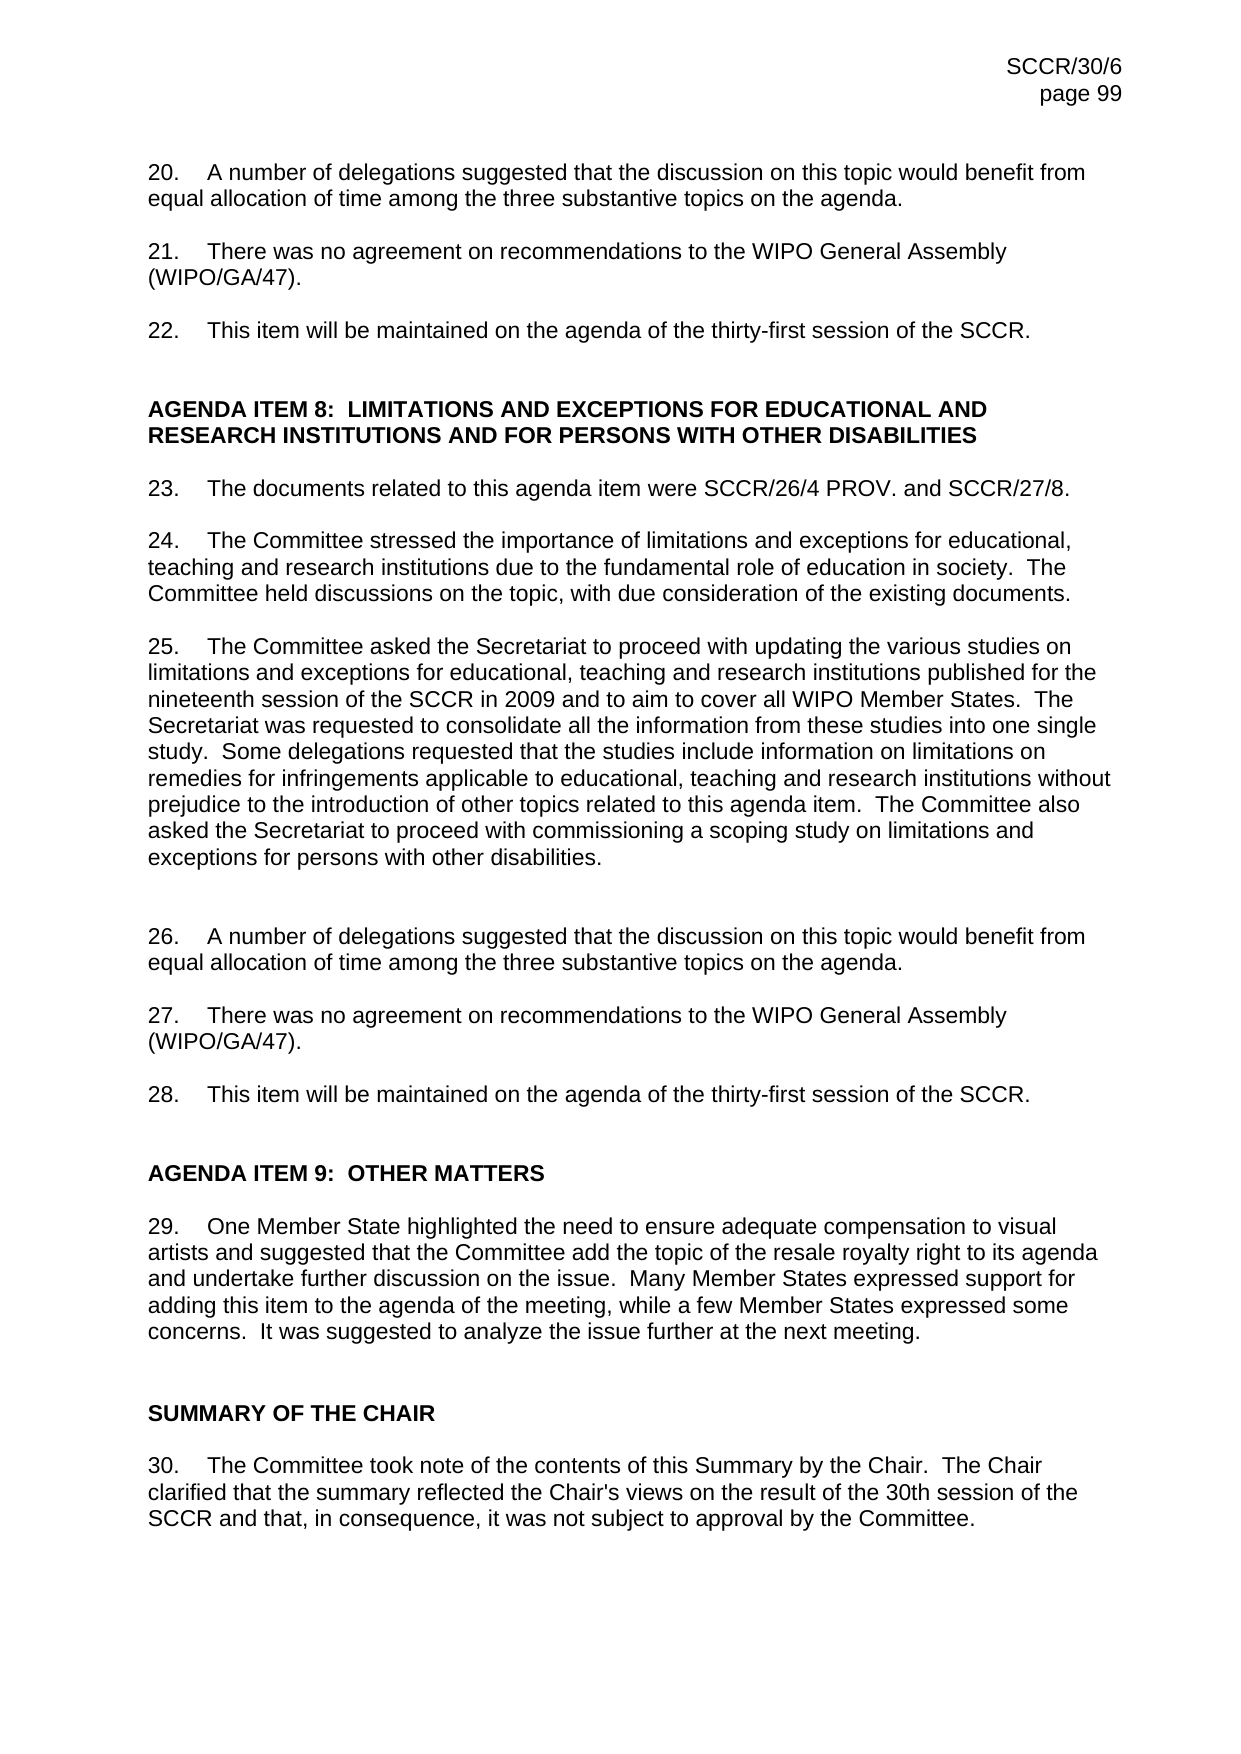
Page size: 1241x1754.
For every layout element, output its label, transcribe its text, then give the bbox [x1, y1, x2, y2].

text 22. This item will be maintained on the agenda of the thirty-first session of the SCCR. [148, 317, 1122, 343]
text AGENDA ITEM 8: Limitations and exceptions for educational and research institutions and for persons with other disabilities [148, 396, 1122, 448]
text 20. A number of delegations suggested that the discussion on this topic would benefit from equal allocation of time among the three substantive topics on the agenda. [148, 158, 1122, 211]
text 25. The Committee asked the Secretariat to proceed with updating the various studies on limitations and exceptions for educational, teaching and research institutions published for the nineteenth session of the SCCR in 2009 and to aim to cover all WIPO Member States. The Secretariat was requested to consolidate all the information from these studies into one single study. Some delegations requested that the studies include information on limitations on remedies for infringements applicable to educational, teaching and research institutions without prejudice to the introduction of other topics related to this agenda item. The Committee also asked the Secretariat to proceed with commissioning a scoping study on limitations and exceptions for persons with other disabilities. [148, 633, 1122, 870]
text 30. The Committee took note of the contents of this Summary by the Chair. The Chair clarified that the summary reflected the Chair's views on the result of the 30th session of the SCCR and that, in consequence, it was not subject to approval by the Committee. [148, 1452, 1122, 1531]
text 21. There was no agreement on recommendations to the WIPO General Assembly (WIPO/GA/47). [148, 238, 1122, 290]
text SUMMARY OF THE CHAIR [148, 1399, 1122, 1426]
text 27. There was no agreement on recommendations to the WIPO General Assembly (WIPO/GA/47). [148, 1002, 1122, 1054]
text 26. A number of delegations suggested that the discussion on this topic would benefit from equal allocation of time among the three substantive topics on the agenda. [148, 923, 1122, 976]
text 23. The documents related to this agenda item were SCCR/26/4 PROV. and SCCR/27/8. [148, 475, 1122, 501]
text 28. This item will be maintained on the agenda of the thirty-first session of the SCCR. [148, 1081, 1122, 1107]
text 24. The Committee stressed the importance of limitations and exceptions for educational, teaching and research institutions due to the fundamental role of education in society. The Committee held discussions on the topic, with due consideration of the existing documents. [148, 527, 1122, 607]
text 29. One Member State highlighted the need to ensure adequate compensation to visual artists and suggested that the Committee add the topic of the resale royalty right to its agenda and undertake further discussion on the issue. Many Member States expressed support for adding this item to the agenda of the meeting, while a few Member States expressed some concerns. It was suggested to analyze the issue further at the next meeting. [148, 1213, 1122, 1344]
text AGENDA ITEM 9: Other matters [148, 1160, 1122, 1186]
